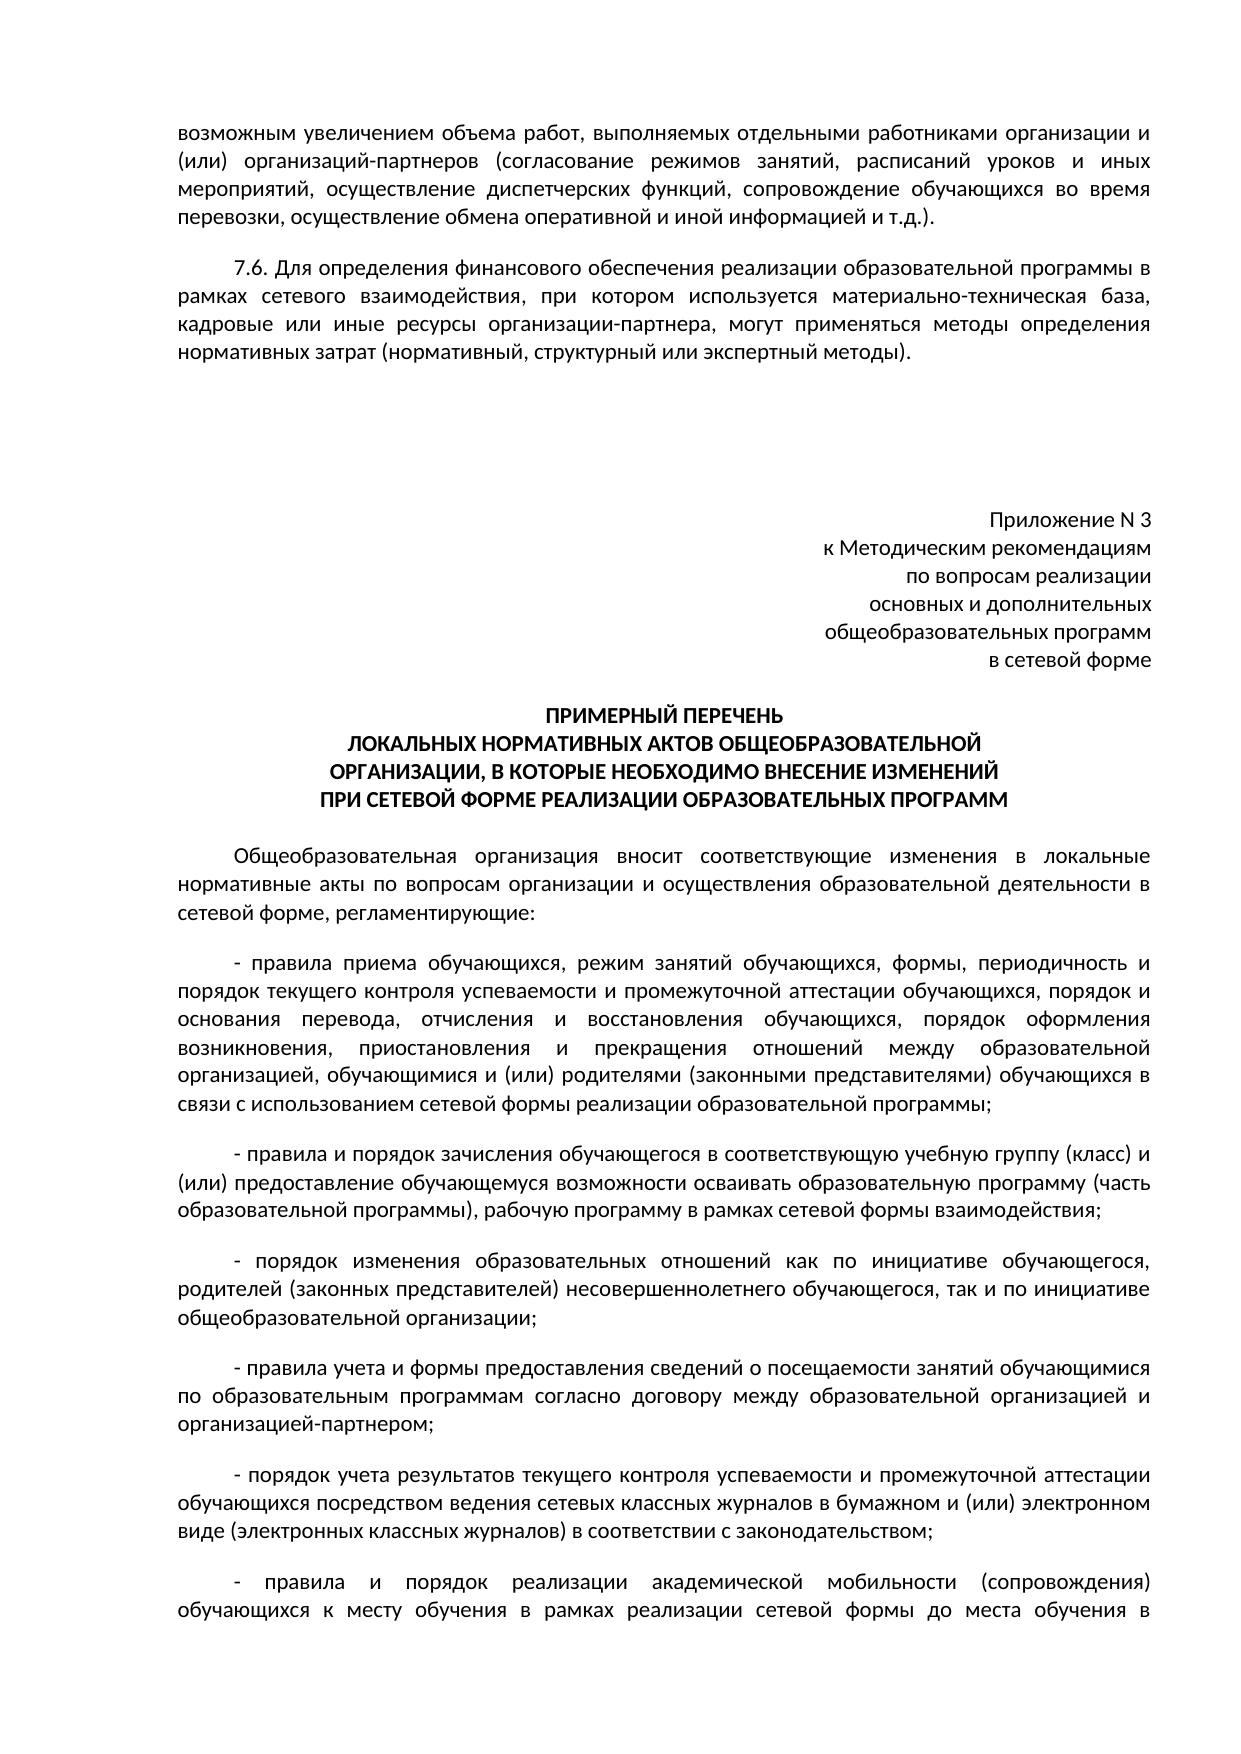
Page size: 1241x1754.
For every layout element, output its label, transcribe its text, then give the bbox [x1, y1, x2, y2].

text Общеобразовательная организация вносит соответствующие изменения в локальные нормативные акты по вопросам организации и осуществления образовательной деятельности в сетевой форме, регламентирующие: [177, 842, 1152, 926]
text в сетевой форме [177, 645, 1152, 673]
text по вопросам реализации [177, 561, 1152, 589]
title ПРИ СЕТЕВОЙ ФОРМЕ РЕАЛИЗАЦИИ ОБРАЗОВАТЕЛЬНЫХ ПРОГРАММ [177, 786, 1152, 813]
text - порядок учета результатов текущего контроля успеваемости и промежуточной аттестации обучающихся посредством ведения сетевых классных журналов в бумажном и (или) электронном виде (электронных классных журналов) в соответствии с законодательством; [177, 1461, 1152, 1544]
text общеобразовательных программ [177, 617, 1152, 645]
text - правила приема обучающихся, режим занятий обучающихся, формы, периодичность и порядок текущего контроля успеваемости и промежуточной аттестации обучающихся, порядок и основания перевода, отчисления и восстановления обучающихся, порядок оформления возникновения, приостановления и прекращения отношений между образовательной организацией, обучающимися и (или) родителями (законными представителями) обучающихся в связи с использованием сетевой формы реализации образовательной программы; [177, 948, 1152, 1117]
title ОРГАНИЗАЦИИ, В КОТОРЫЕ НЕОБХОДИМО ВНЕСЕНИЕ ИЗМЕНЕНИЙ [177, 757, 1152, 786]
text - правила учета и формы предоставления сведений о посещаемости занятий обучающимися по образовательным программам согласно договору между образовательной организацией и организацией-партнером; [177, 1353, 1152, 1438]
text основных и дополнительных [177, 589, 1152, 617]
text Приложение N 3 [177, 505, 1152, 533]
title ПРИМЕРНЫЙ ПЕРЕЧЕНЬ [177, 701, 1152, 729]
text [177, 118, 1152, 230]
text - порядок изменения образовательных отношений как по инициативе обучающегося, родителей (законных представителей) несовершеннолетнего обучающегося, так и по инициативе общеобразовательной организации; [177, 1247, 1152, 1331]
text 7.6. Для определения финансового обеспечения реализации образовательной программы в рамках сетевого взаимодействия, при котором используется материально-техническая база, кадровые или иные ресурсы организации-партнера, могут применяться методы определения нормативных затрат (нормативный, структурный или экспертный методы). [177, 253, 1152, 365]
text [177, 1567, 1152, 1623]
text - правила и порядок зачисления обучающегося в соответствующую учебную группу (класс) и (или) предоставление обучающемуся возможности осваивать образовательную программу (часть образовательной программы), рабочую программу в рамках сетевой формы взаимодействия; [177, 1139, 1152, 1224]
text к Методическим рекомендациям [177, 533, 1152, 561]
title ЛОКАЛЬНЫХ НОРМАТИВНЫХ АКТОВ ОБЩЕОБРАЗОВАТЕЛЬНОЙ [177, 729, 1152, 757]
